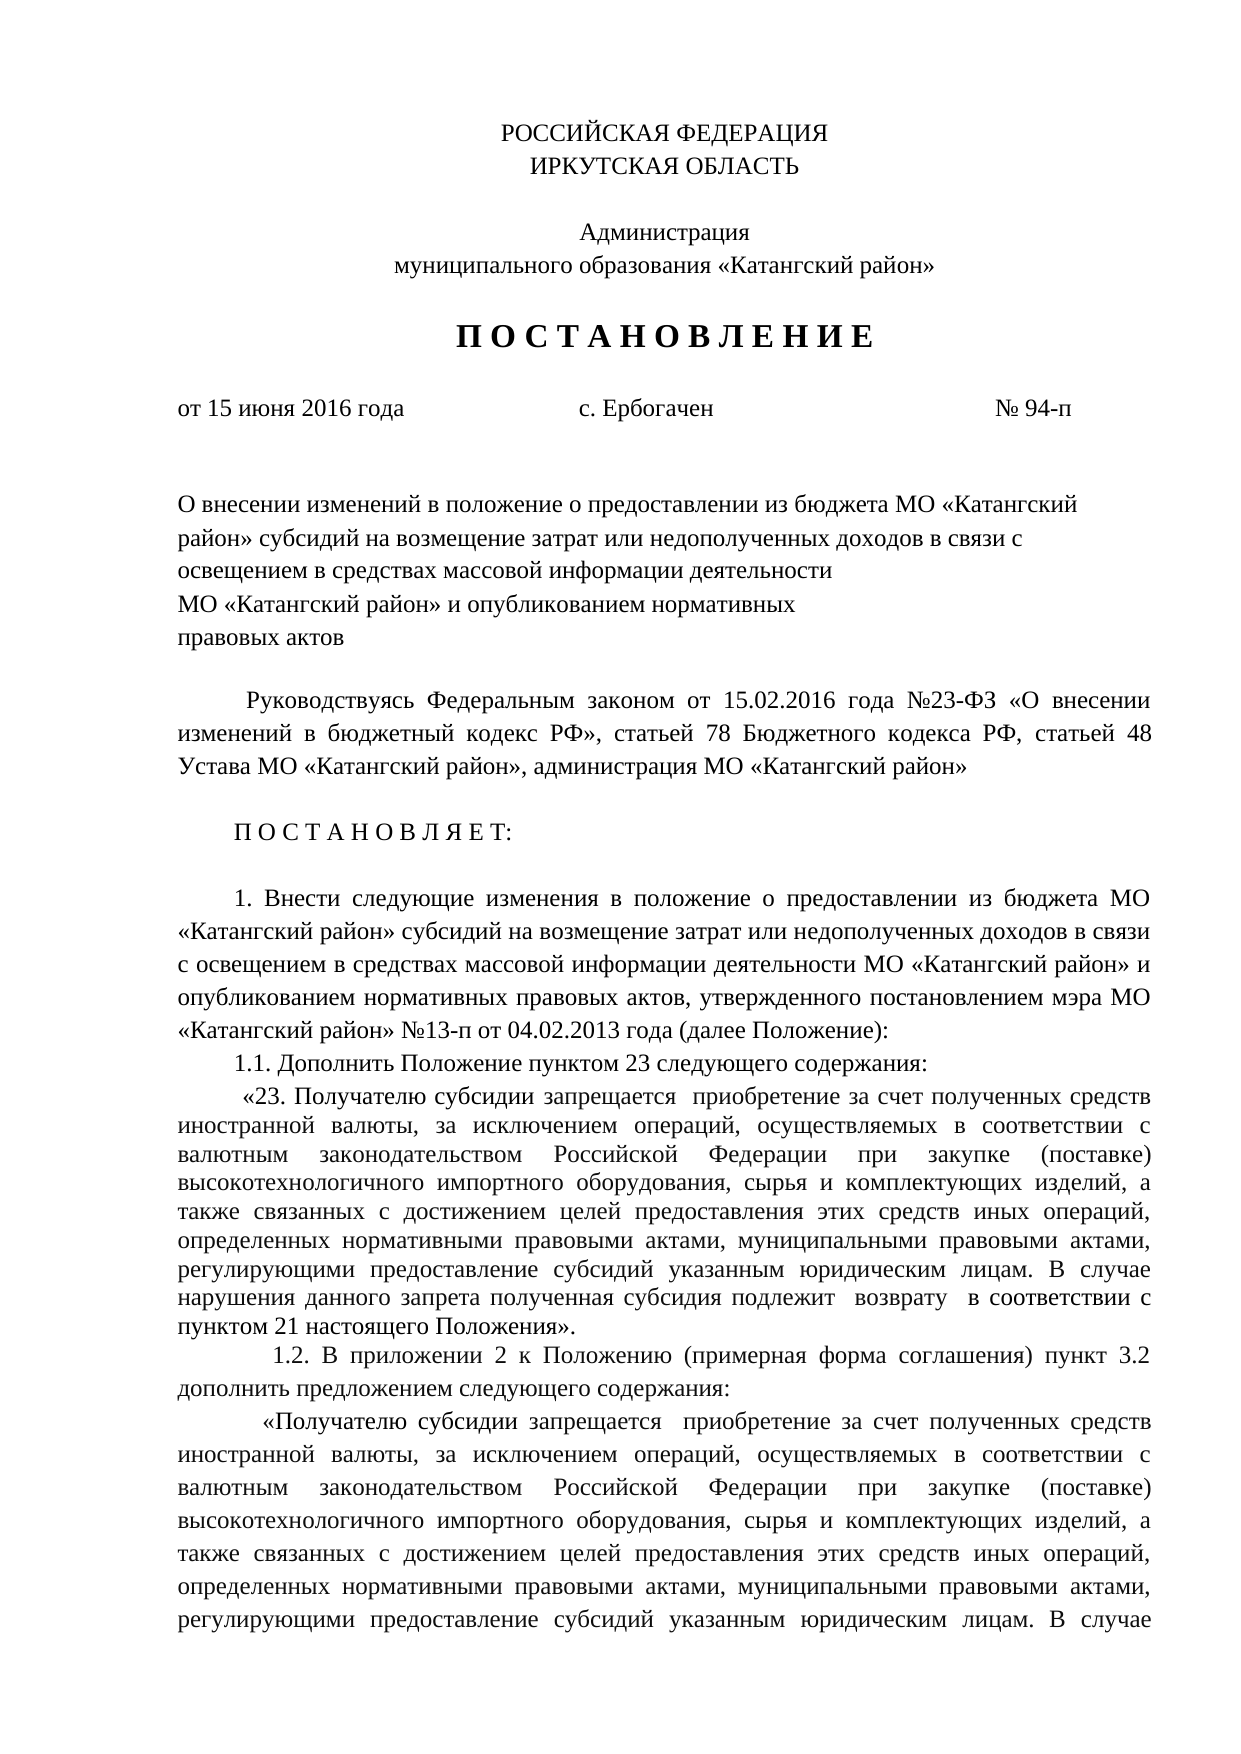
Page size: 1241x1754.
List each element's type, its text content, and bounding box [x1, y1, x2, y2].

text муниципального образования «Катангский район» [177, 250, 1152, 279]
text ИРКУТСКАЯ ОБЛАСТЬ [177, 151, 1152, 180]
text МО «Катангский район» и опубликованием нормативных [177, 589, 1152, 617]
text П О С Т А Н О В Л Я Е Т: [177, 817, 1152, 846]
text П О С Т А Н О В Л Е Н И Е [177, 316, 1152, 354]
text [177, 1406, 1152, 1633]
text Администрация [177, 217, 1152, 246]
text 1. Внести следующие изменения в положение о предоставлении из бюджета МО «Катангский район» субсидий на возмещение затрат или недополученных доходов в связи с освещением в средствах массовой информации деятельности МО «Катангский район» и опубликованием нормативных правовых актов, утвержденного постановлением мэра МО «Катангский район» №13-п от 04.02.2013 года (далее Положение): [177, 883, 1152, 1044]
text РОССИЙСКАЯ ФЕДЕРАЦИЯ [177, 118, 1152, 147]
text 1.2. В приложении 2 к Положению (примерная форма соглашения) пункт 3.2 дополнить предложением следующего содержания: [177, 1340, 1152, 1402]
text «23. Получателю субсидии запрещается приобретение за счет полученных средств иностранной валюты, за исключением операций, осуществляемых в соответствии с валютным законодательством Российской Федерации при закупке (поставке) высокотехнологичного импортного оборудования, сырья и комплектующих изделий, а также связанных с достижением целей предоставления этих средств иных операций, определенных нормативными правовыми актами, муниципальными правовыми актами, регулирующими предоставление субсидий указанным юридическим лицам. В случае нарушения данного запрета полученная субсидия подлежит возврату в соответствии с пунктом 21 настоящего Положения». [177, 1081, 1152, 1340]
text 1.1. Дополнить Положение пунктом 23 следующего содержания: [177, 1048, 1152, 1077]
text О внесении изменений в положение о предоставлении из бюджета МО «Катангский район» субсидий на возмещение затрат или недополученных доходов в связи с освещением в средствах массовой информации деятельности [177, 489, 1152, 584]
text Руководствуясь Федеральным законом от 15.02.2016 года №23-ФЗ «О внесении изменений в бюджетный кодекс РФ», статьей 78 Бюджетного кодекса РФ, статьей 48 Устава МО «Катангский район», администрация МО «Катангский район» [177, 685, 1152, 780]
text правовых актов [177, 622, 1152, 650]
text от 15 июня 2016 года с. Ербогачен № 94-п [177, 393, 1152, 422]
